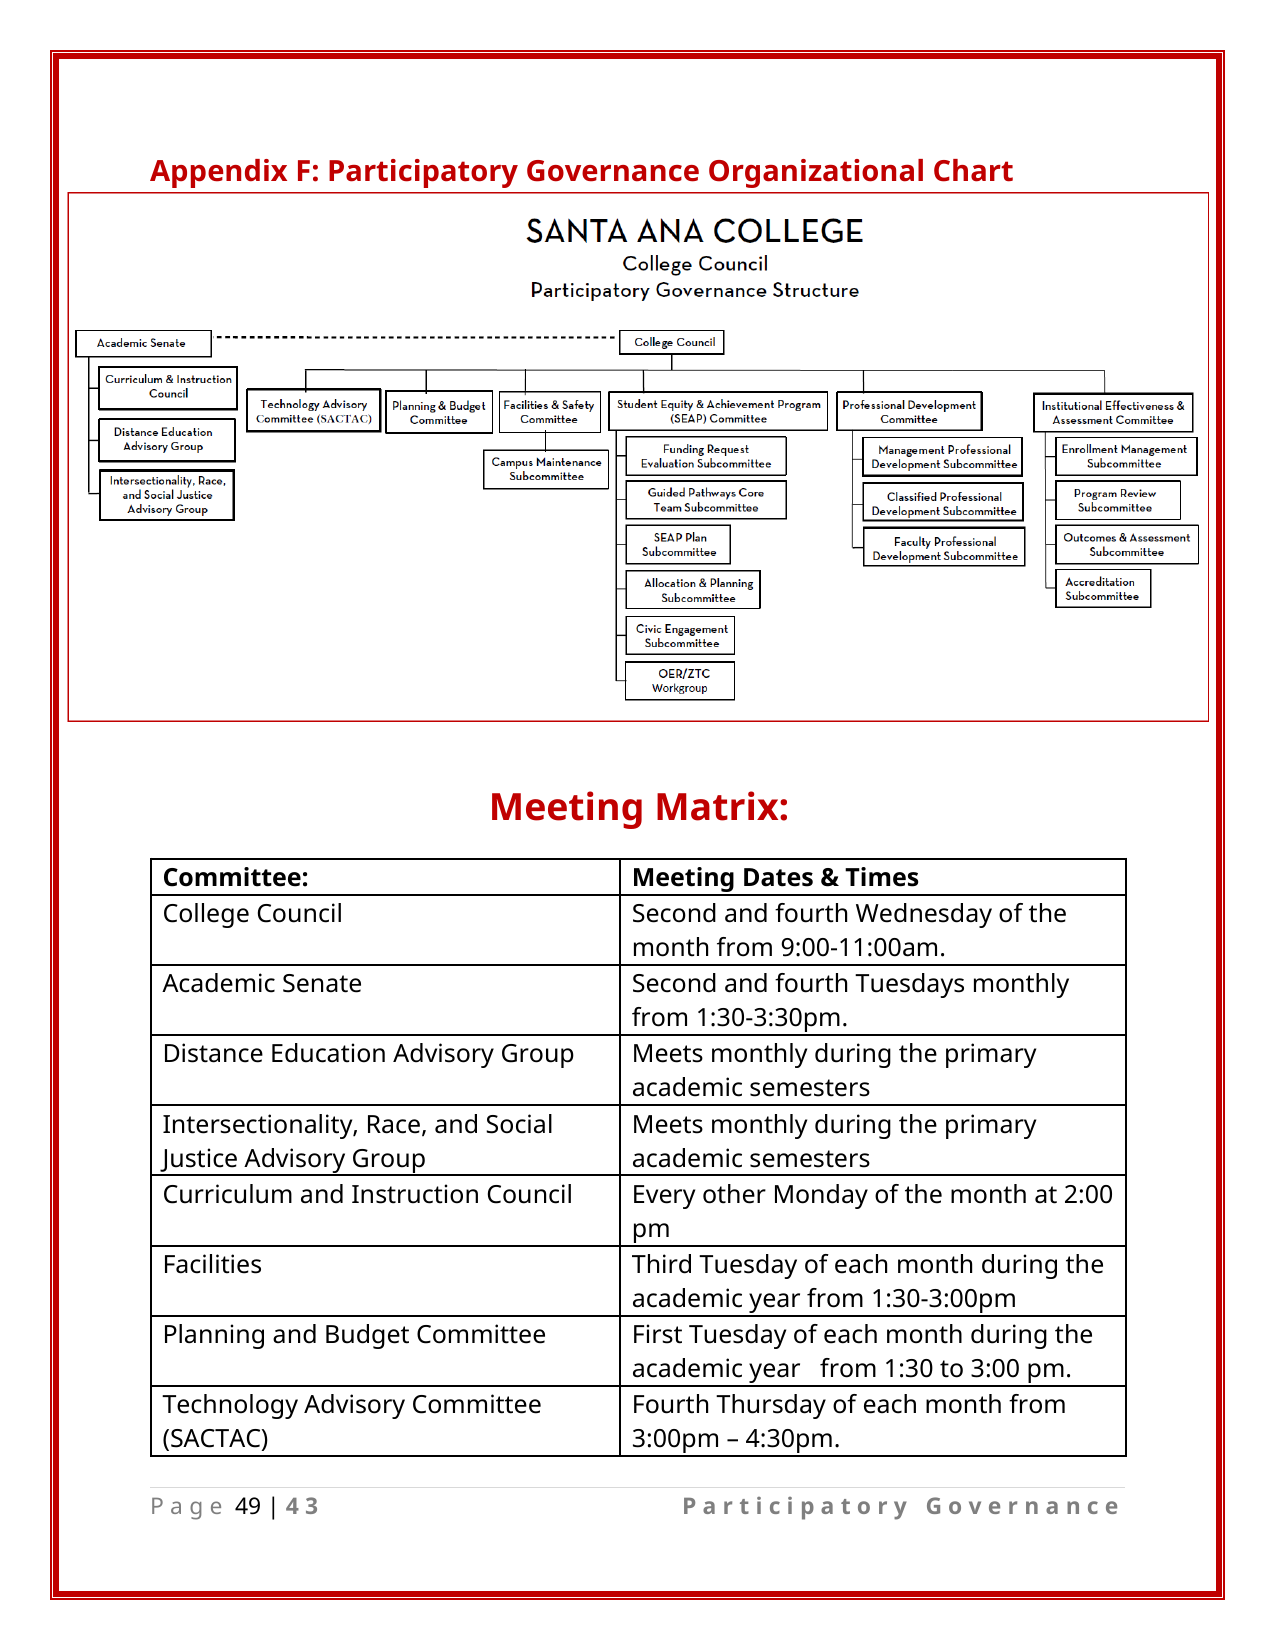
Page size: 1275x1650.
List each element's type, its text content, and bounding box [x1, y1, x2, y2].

table_cell First Tuesday of each month during the academic year from 1:30 to 3:00 pm. [621, 1317, 1125, 1385]
table_cell Fourth Thursday of each month from 3:00pm – 4:30pm. [621, 1387, 1125, 1455]
table_cell Curriculum and Instruction Council [152, 1176, 619, 1244]
table_cell Meets monthly during the primary academic semesters [621, 1106, 1125, 1174]
table_cell Intersectionality, Race, and Social Justice Advisory Group [152, 1106, 619, 1174]
table_cell Facilities [152, 1247, 619, 1315]
subtitle Appendix F: Participatory Governance Organizational Chart [150, 150, 1113, 189]
table_cell Meets monthly during the primary academic semesters [621, 1036, 1125, 1104]
table_cell Every other Monday of the month at 2:00 pm [621, 1176, 1125, 1244]
table_cell College Council [152, 896, 619, 964]
picture [65, 189, 1213, 728]
table_cell Planning and Budget Committee [152, 1317, 619, 1385]
table_cell Distance Education Advisory Group [152, 1036, 619, 1104]
table_header Meeting Dates & Times [621, 860, 1125, 893]
table_cell Third Tuesday of each month during the academic year from 1:30-3:00pm [621, 1247, 1125, 1315]
table_header Committee: [152, 860, 619, 893]
subtitle Meeting Matrix: [150, 780, 1128, 831]
table_cell Technology Advisory Committee (SACTAC) [152, 1387, 619, 1455]
table_cell Second and fourth Wednesday of the month from 9:00-11:00am. [621, 896, 1125, 964]
table_cell Academic Senate [152, 966, 619, 1034]
table_cell Second and fourth Tuesdays monthly from 1:30-3:30pm. [621, 966, 1125, 1034]
